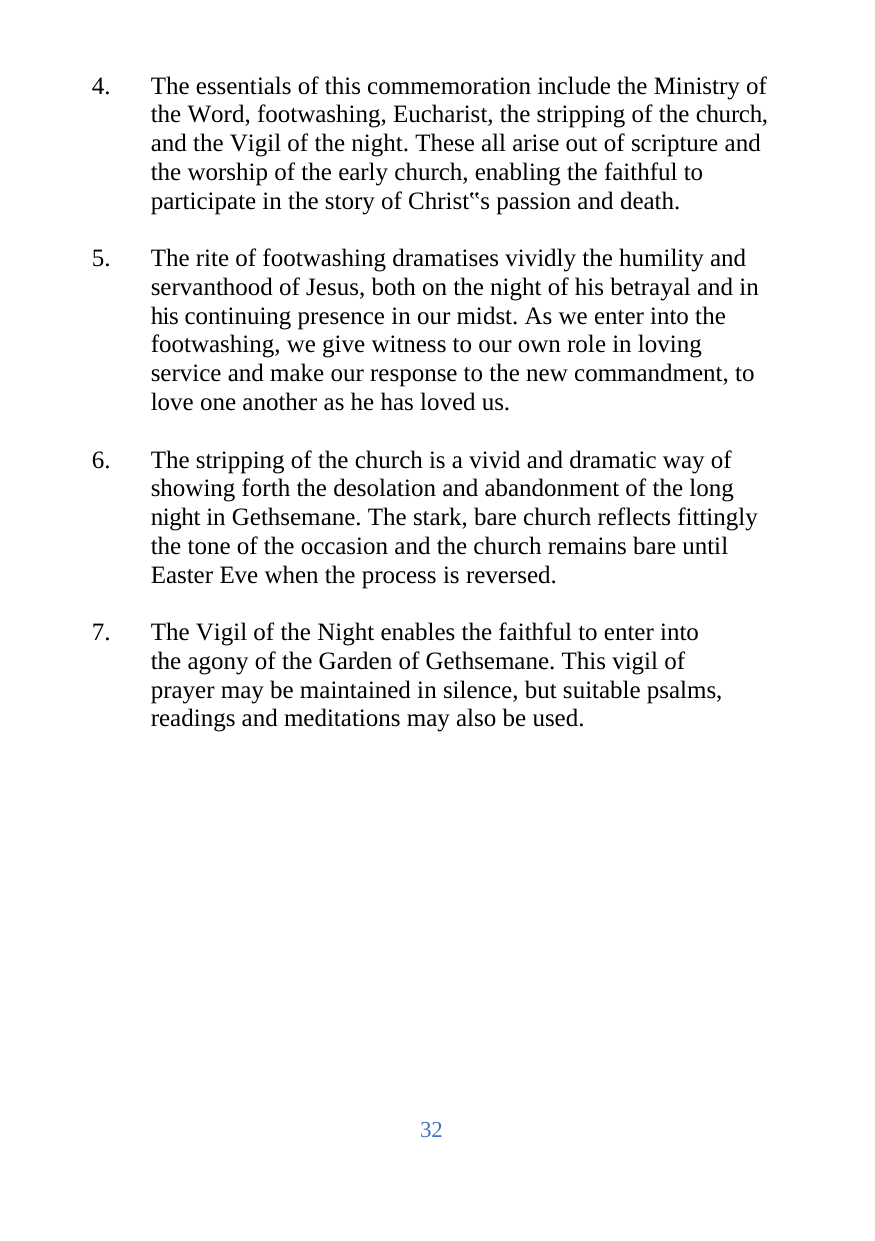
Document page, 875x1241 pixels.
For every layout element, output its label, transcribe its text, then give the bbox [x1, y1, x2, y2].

list The Vigil of the Night enables the faithful to enter into the agony of the Garden of Gethsemane. This vigil of prayer may be maintained in silence, but suitable psalms, readings and meditations may also be used. [92, 617, 735, 732]
list The rite of footwashing dramatises vividly the humility and servanthood of Jesus, both on the night of his betrayal and in his continuing presence in our midst. As we enter into the footwashing, we give witness to our own role in loving service and make our response to the new commandment, to love one another as he has loved us. [92, 243, 761, 416]
list The essentials of this commemoration include the Ministry of the Word, footwashing, Eucharist, the stripping of the church, and the Vigil of the night. These all arise out of scripture and the worship of the early church, enabling the faithful to participate in the story of Christ‟s passion and death. [92, 71, 779, 214]
list The stripping of the church is a vivid and dramatic way of showing forth the desolation and abandonment of the long night in Gethsemane. The stark, bare church reflects fittingly the tone of the occasion and the church remains bare until Easter Eve when the process is reversed. [92, 445, 759, 588]
